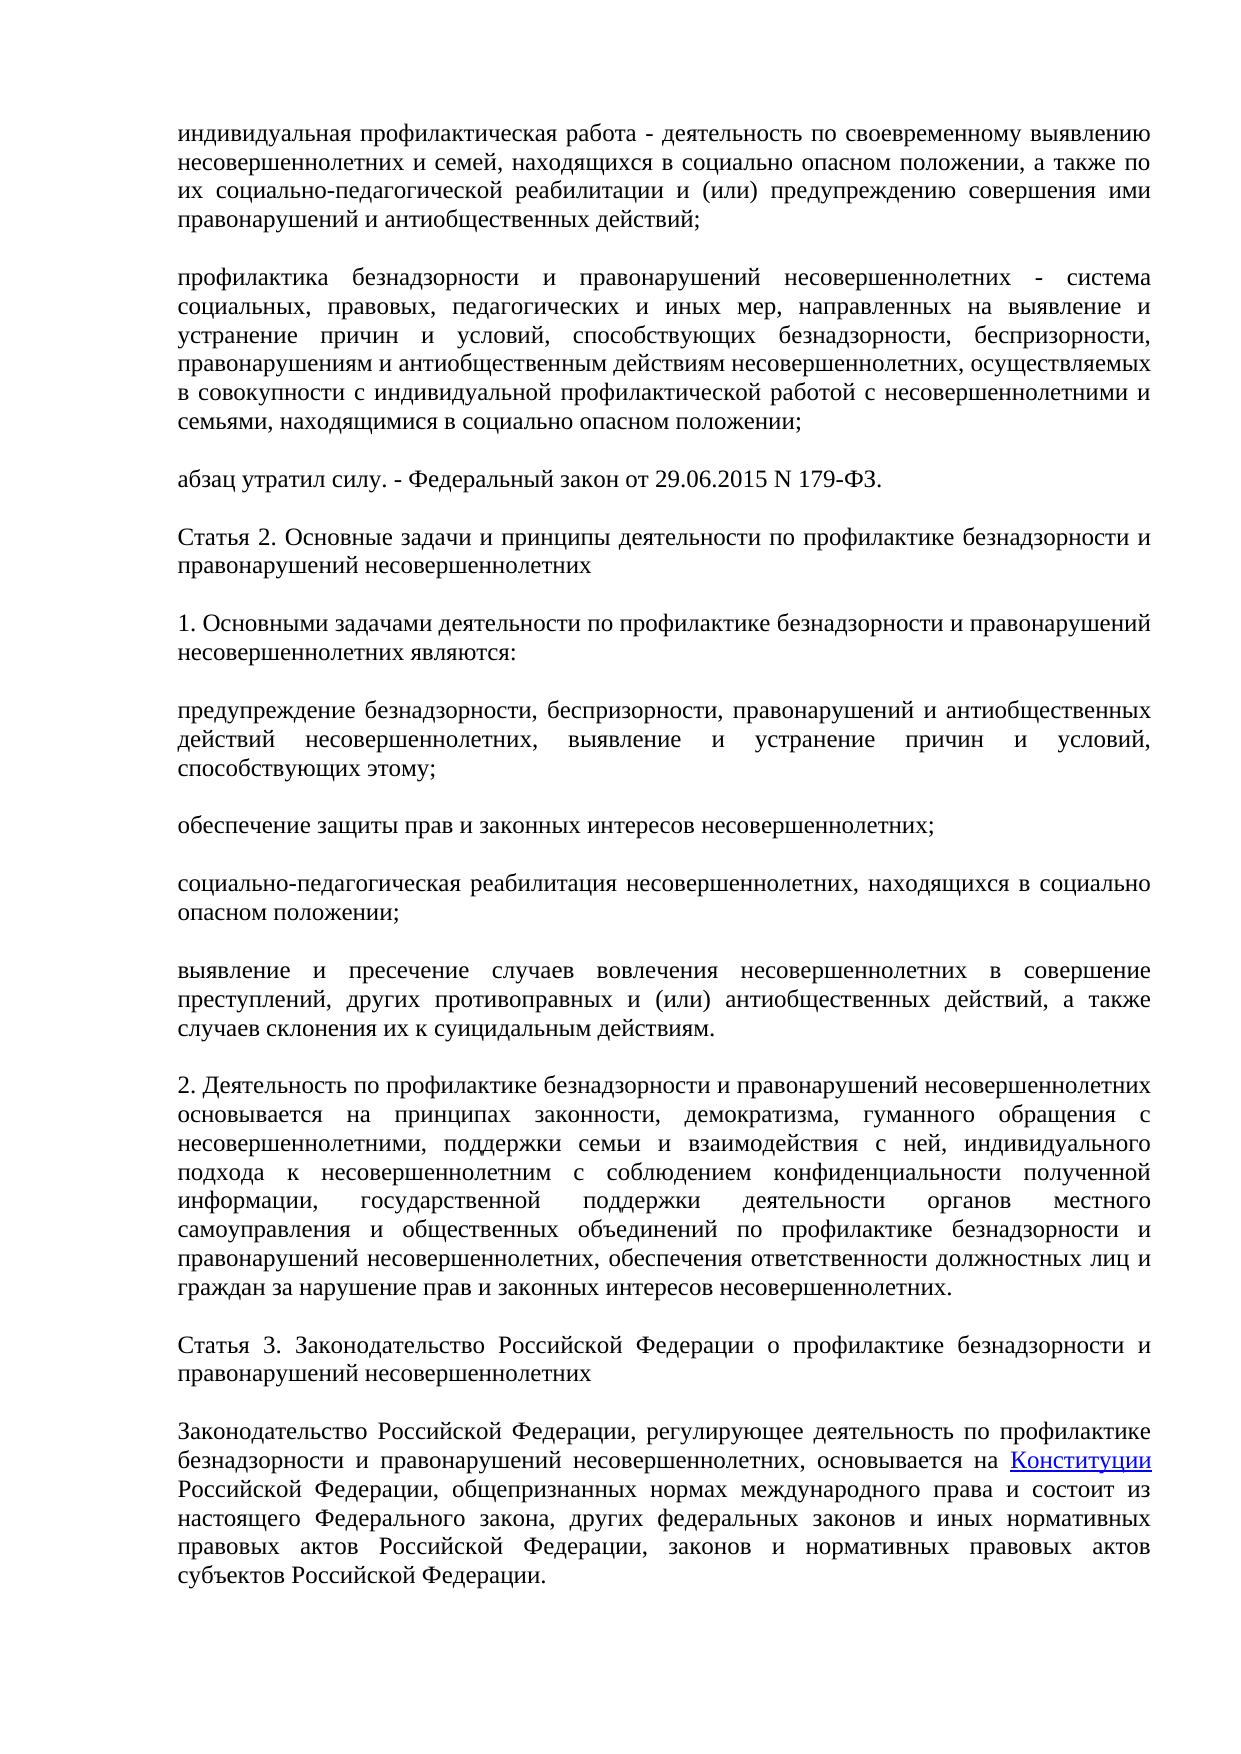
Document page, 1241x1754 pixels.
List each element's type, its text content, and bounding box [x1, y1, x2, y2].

text абзац утратил силу. - Федеральный закон от 29.06.2015 N 179-ФЗ. [177, 464, 1152, 493]
text социально-педагогическая реабилитация несовершеннолетних, находящихся в социально опасном положении; [177, 868, 1152, 926]
text 2. Деятельность по профилактике безнадзорности и правонарушений несовершеннолетних основывается на принципах законности, демократизма, гуманного обращения с несовершеннолетними, поддержки семьи и взаимодействия с ней, индивидуального подхода к несовершеннолетним с соблюдением конфиденциальности полученной информации, государственной поддержки деятельности органов местного самоуправления и общественных объединений по профилактике безнадзорности и правонарушений несовершеннолетних, обеспечения ответственности должностных лиц и граждан за нарушение прав и законных интересов несовершеннолетних. [177, 1071, 1152, 1301]
text Статья 3. Законодательство Российской Федерации о профилактике безнадзорности и правонарушений несовершеннолетних [177, 1330, 1152, 1387]
text 1. Основными задачами деятельности по профилактике безнадзорности и правонарушений несовершеннолетних являются: [177, 608, 1152, 666]
text обеспечение защиты прав и законных интересов несовершеннолетних; [177, 811, 1152, 839]
text Законодательство Российской Федерации, регулирующее деятельность по профилактике безнадзорности и правонарушений несовершеннолетних, основывается на Конституции Российской Федерации, общепризнанных нормах международного права и состоит из настоящего Федерального закона, других федеральных законов и иных нормативных правовых актов Российской Федерации, законов и нормативных правовых актов субъектов Российской Федерации. [177, 1416, 1152, 1589]
text предупреждение безнадзорности, беспризорности, правонарушений и антиобщественных действий несовершеннолетних, выявление и устранение причин и условий, способствующих этому; [177, 695, 1152, 781]
text Статья 2. Основные задачи и принципы деятельности по профилактике безнадзорности и правонарушений несовершеннолетних [177, 522, 1152, 579]
text выявление и пресечение случаев вовлечения несовершеннолетних в совершение преступлений, других противоправных и (или) антиобщественных действий, а также случаев склонения их к суицидальным действиям. [177, 955, 1152, 1041]
text профилактика безнадзорности и правонарушений несовершеннолетних - система социальных, правовых, педагогических и иных мер, направленных на выявление и устранение причин и условий, способствующих безнадзорности, беспризорности, правонарушениям и антиобщественным действиям несовершеннолетних, осуществляемых в совокупности с индивидуальной профилактической работой с несовершеннолетними и семьями, находящимися в социально опасном положении; [177, 262, 1152, 435]
text индивидуальная профилактическая работа - деятельность по своевременному выявлению несовершеннолетних и семей, находящихся в социально опасном положении, а также по их социально-педагогической реабилитации и (или) предупреждению совершения ими правонарушений и антиобщественных действий; [177, 118, 1152, 233]
